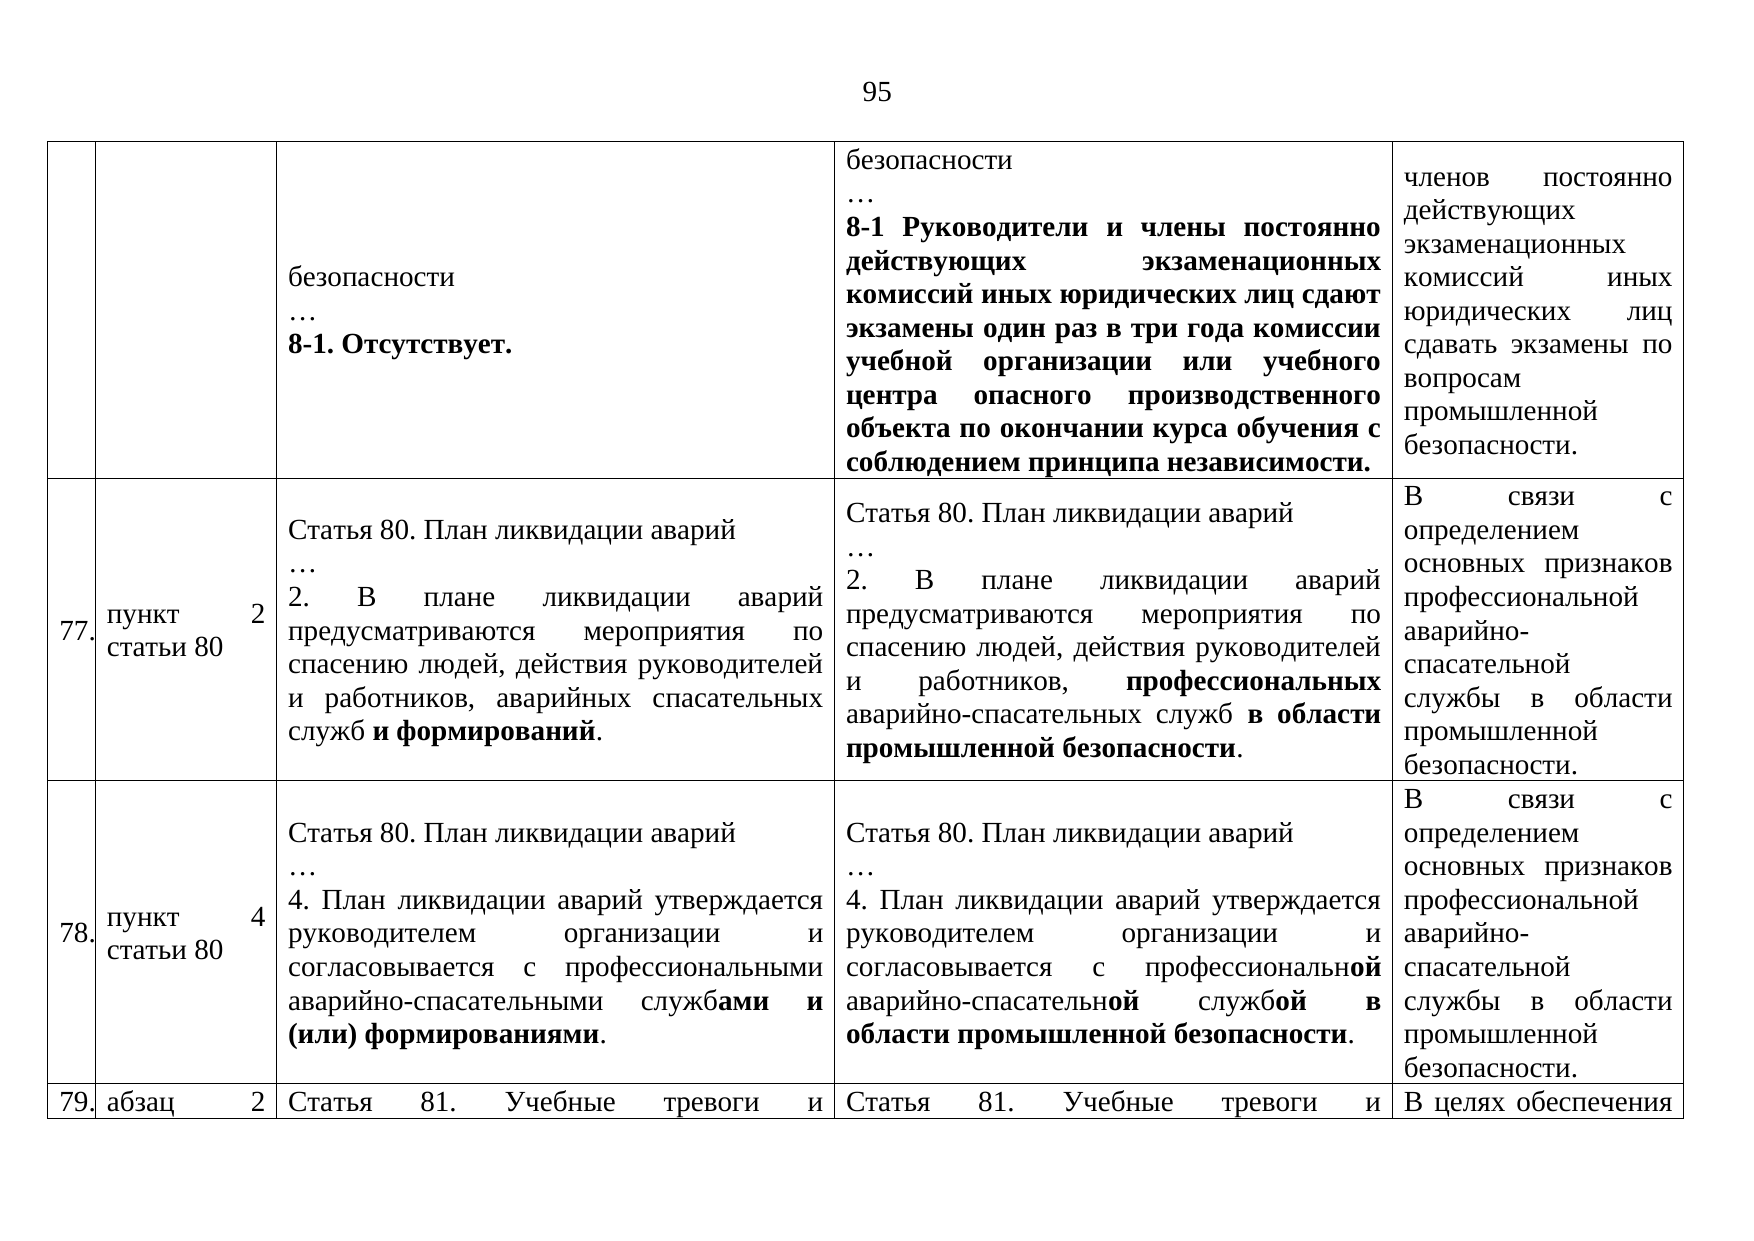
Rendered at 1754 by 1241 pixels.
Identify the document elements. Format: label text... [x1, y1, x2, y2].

table_cell пункт 4 статьи 80 [96, 781, 276, 1083]
table_cell пункт 2 статьи 80 [96, 479, 276, 780]
table_cell [48, 479, 95, 780]
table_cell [835, 142, 1392, 477]
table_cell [1393, 142, 1683, 477]
table_cell Статья 80. План ликвидации аварий … 4. План ликвидации аварий утверждается руководителем организации и согласовывается с профессиональными аварийно-спасательными службами и (или) формированиями. [277, 781, 834, 1083]
table_cell Статья 80. План ликвидации аварий … 2. В плане ликвидации аварий предусматриваются мероприятия по спасению людей, действия руководителей и работников, аварийных спасательных служб и формирований. [277, 479, 834, 780]
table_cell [277, 142, 834, 477]
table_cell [96, 142, 276, 477]
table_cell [277, 1084, 834, 1118]
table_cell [835, 1084, 1392, 1118]
table_cell Статья 80. План ликвидации аварий … 2. В плане ликвидации аварий предусматриваются мероприятия по спасению людей, действия руководителей и работников, профессиональных аварийно-спасательных служб в области промышленной безопасности. [835, 479, 1392, 780]
table_cell [48, 1084, 95, 1118]
table_cell Статья 80. План ликвидации аварий … 4. План ликвидации аварий утверждается руководителем организации и согласовывается с профессиональной аварийно-спасательной службой в области промышленной безопасности. [835, 781, 1392, 1083]
table_cell В связи с определением основных признаков профессиональной аварийно-спасательной службы в области промышленной безопасности. [1393, 479, 1683, 780]
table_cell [1393, 1084, 1683, 1118]
table_cell [48, 781, 95, 1083]
table_cell В связи с определением основных признаков профессиональной аварийно-спасательной службы в области промышленной безопасности. [1393, 781, 1683, 1083]
table_cell [48, 142, 95, 477]
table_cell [96, 1084, 276, 1118]
